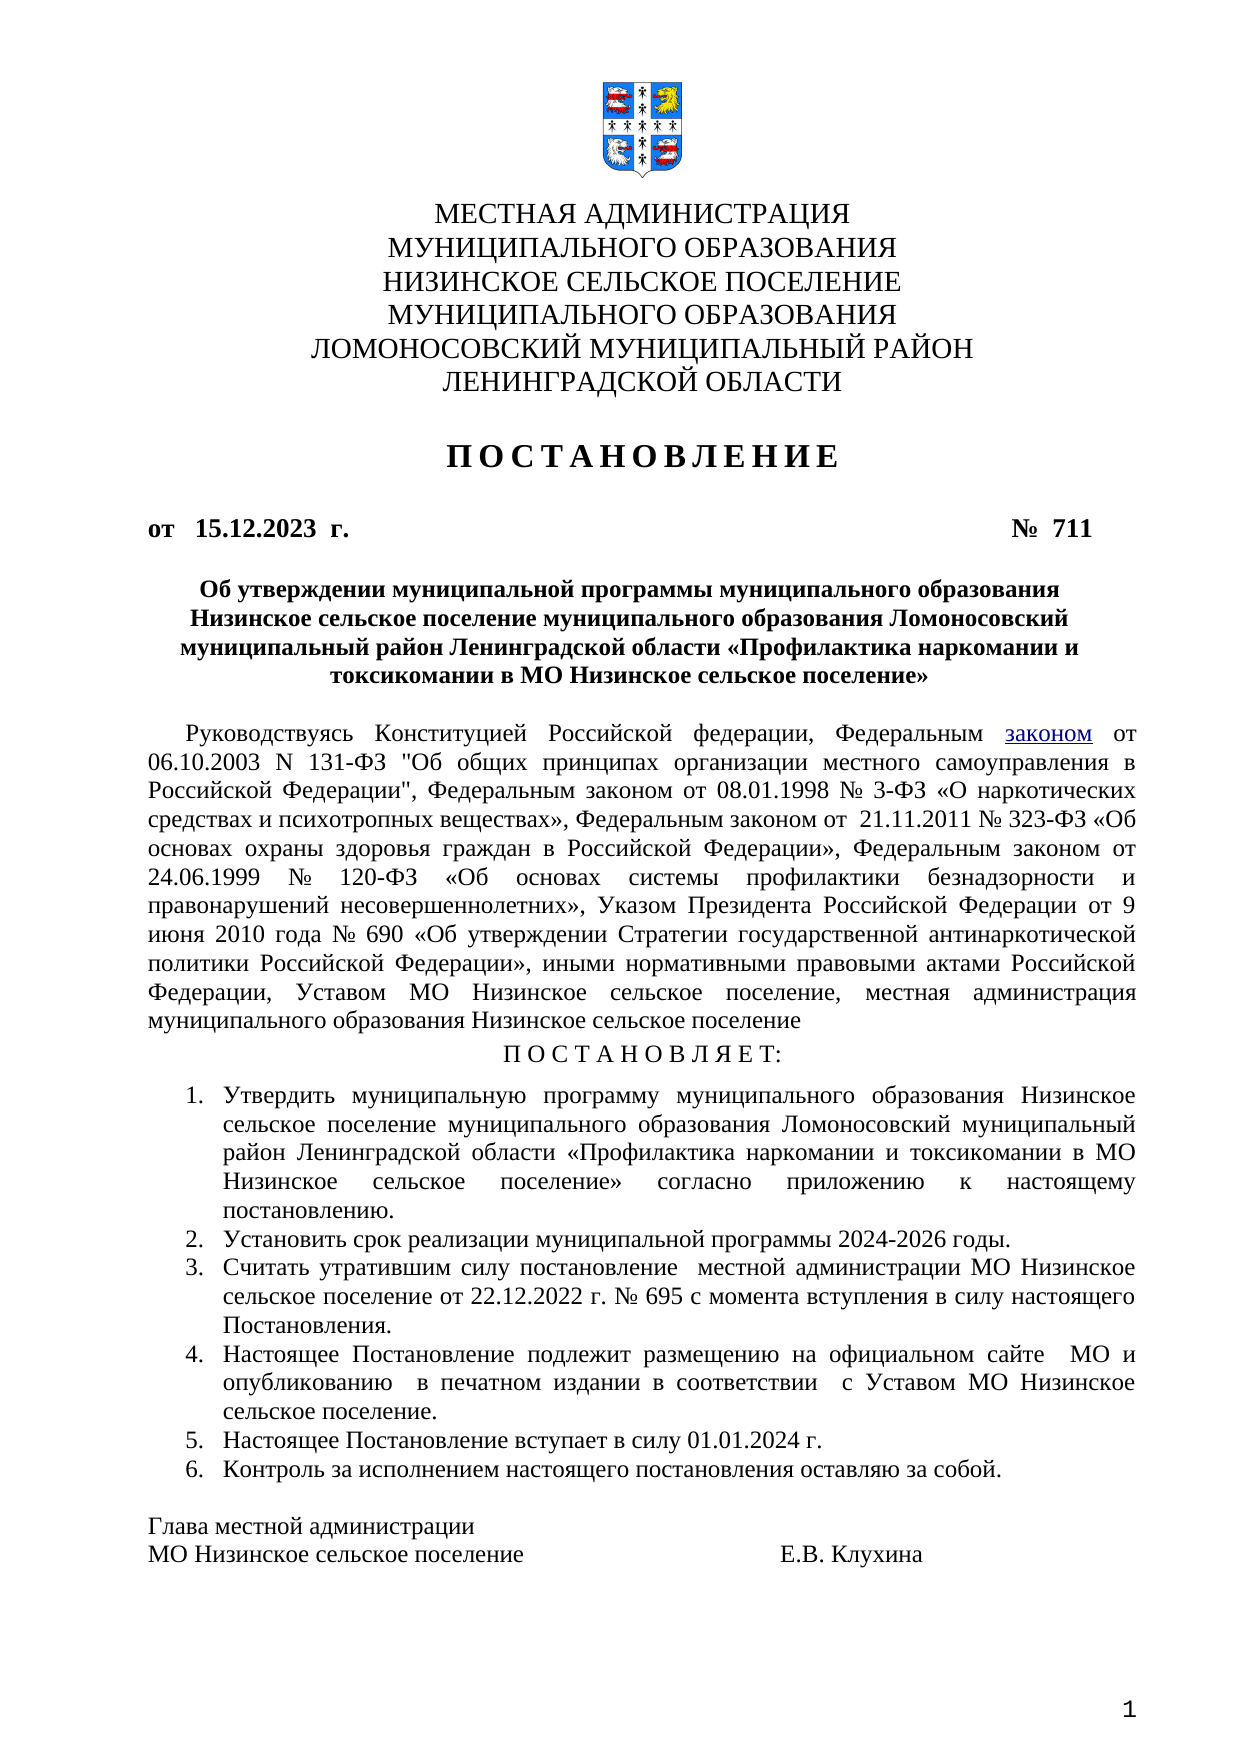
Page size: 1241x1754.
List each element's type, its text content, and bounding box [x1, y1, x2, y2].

text П О С Т А Н О В Л Я Е Т: [148, 1039, 1137, 1068]
text Руководствуясь Конституцией Российской федерации, Федеральным законом от 06.10.2003 N 131-ФЗ "Об общих принципах организации местного самоуправления в Российской Федерации", Федеральным законом от 08.01.1998 № 3-ФЗ «О наркотических средствах и психотропных веществах», Федеральным законом от 21.11.2011 № 323-ФЗ «Об основах охраны здоровья граждан в Российской Федерации», Федеральным законом от 24.06.1999 № 120-ФЗ «Об основах системы профилактики безнадзорности и правонарушений несовершеннолетних», Указом Президента Российской Федерации от 9 июня 2010 года № 690 «Об утверждении Стратегии государственной антинаркотической политики Российской Федерации», иными нормативными правовыми актами Российской Федерации, Уставом МО Низинское сельское поселение, местная администрация муниципального образования Низинское сельское поселение [148, 718, 1137, 1034]
table_header Об утверждении муниципальной программы муниципального образования Низинское сельское поселение муниципального образования Ломоносовский муниципальный район Ленинградской области «Профилактика наркомании и токсикомании в МО Низинское сельское поселение» [136, 574, 1122, 689]
list Считать утратившим силу постановление местной администрации МО Низинское сельское поселение от 22.12.2022 г. № 695 с момента вступления в силу настоящего Постановления. [185, 1252, 1137, 1339]
text МЕСТНАЯ АДМИНИСТРАЦИЯ [148, 197, 1137, 230]
text ЛОМОНОСОВСКИЙ МУНИЦИПАЛЬНЫЙ РАЙОН [148, 331, 1137, 364]
text Глава местной администрации [148, 1511, 1137, 1539]
list Контроль за исполнением настоящего постановления оставляю за собой. [185, 1454, 1137, 1511]
text МО Низинское сельское поселение Е.В. Клухина [148, 1539, 1137, 1568]
text НИЗИНСКОЕ СЕЛЬСКОЕ ПОСЕЛЕНИЕ [148, 264, 1137, 297]
list Утвердить муниципальную программу муниципального образования Низинское сельское поселение муниципального образования Ломоносовский муниципальный район Ленинградской области «Профилактика наркомании и токсикомании в МО Низинское сельское поселение» согласно приложению к настоящему постановлению. [185, 1080, 1137, 1224]
text ПОСТАНОВЛЕНИЕ [148, 436, 1137, 474]
text МУНИЦИПАЛЬНОГО ОБРАЗОВАНИЯ [148, 297, 1137, 331]
list Настоящее Постановление подлежит размещению на официальном сайте МО и опубликованию в печатном издании в соответствии с Уставом МО Низинское сельское поселение. [185, 1339, 1137, 1425]
list Установить срок реализации муниципальной программы 2024-2026 годы. [185, 1224, 1137, 1252]
text МУНИЦИПАЛЬНОГО ОБРАЗОВАНИЯ [148, 230, 1137, 264]
text ЛЕНИНГРАДСКОЙ ОБЛАСТИ [148, 364, 1137, 398]
picture [602, 82, 682, 178]
list Настоящее Постановление вступает в силу 01.01.2024 г. [185, 1425, 1137, 1454]
text от 15.12.2023 г. № 711 [148, 512, 1137, 543]
